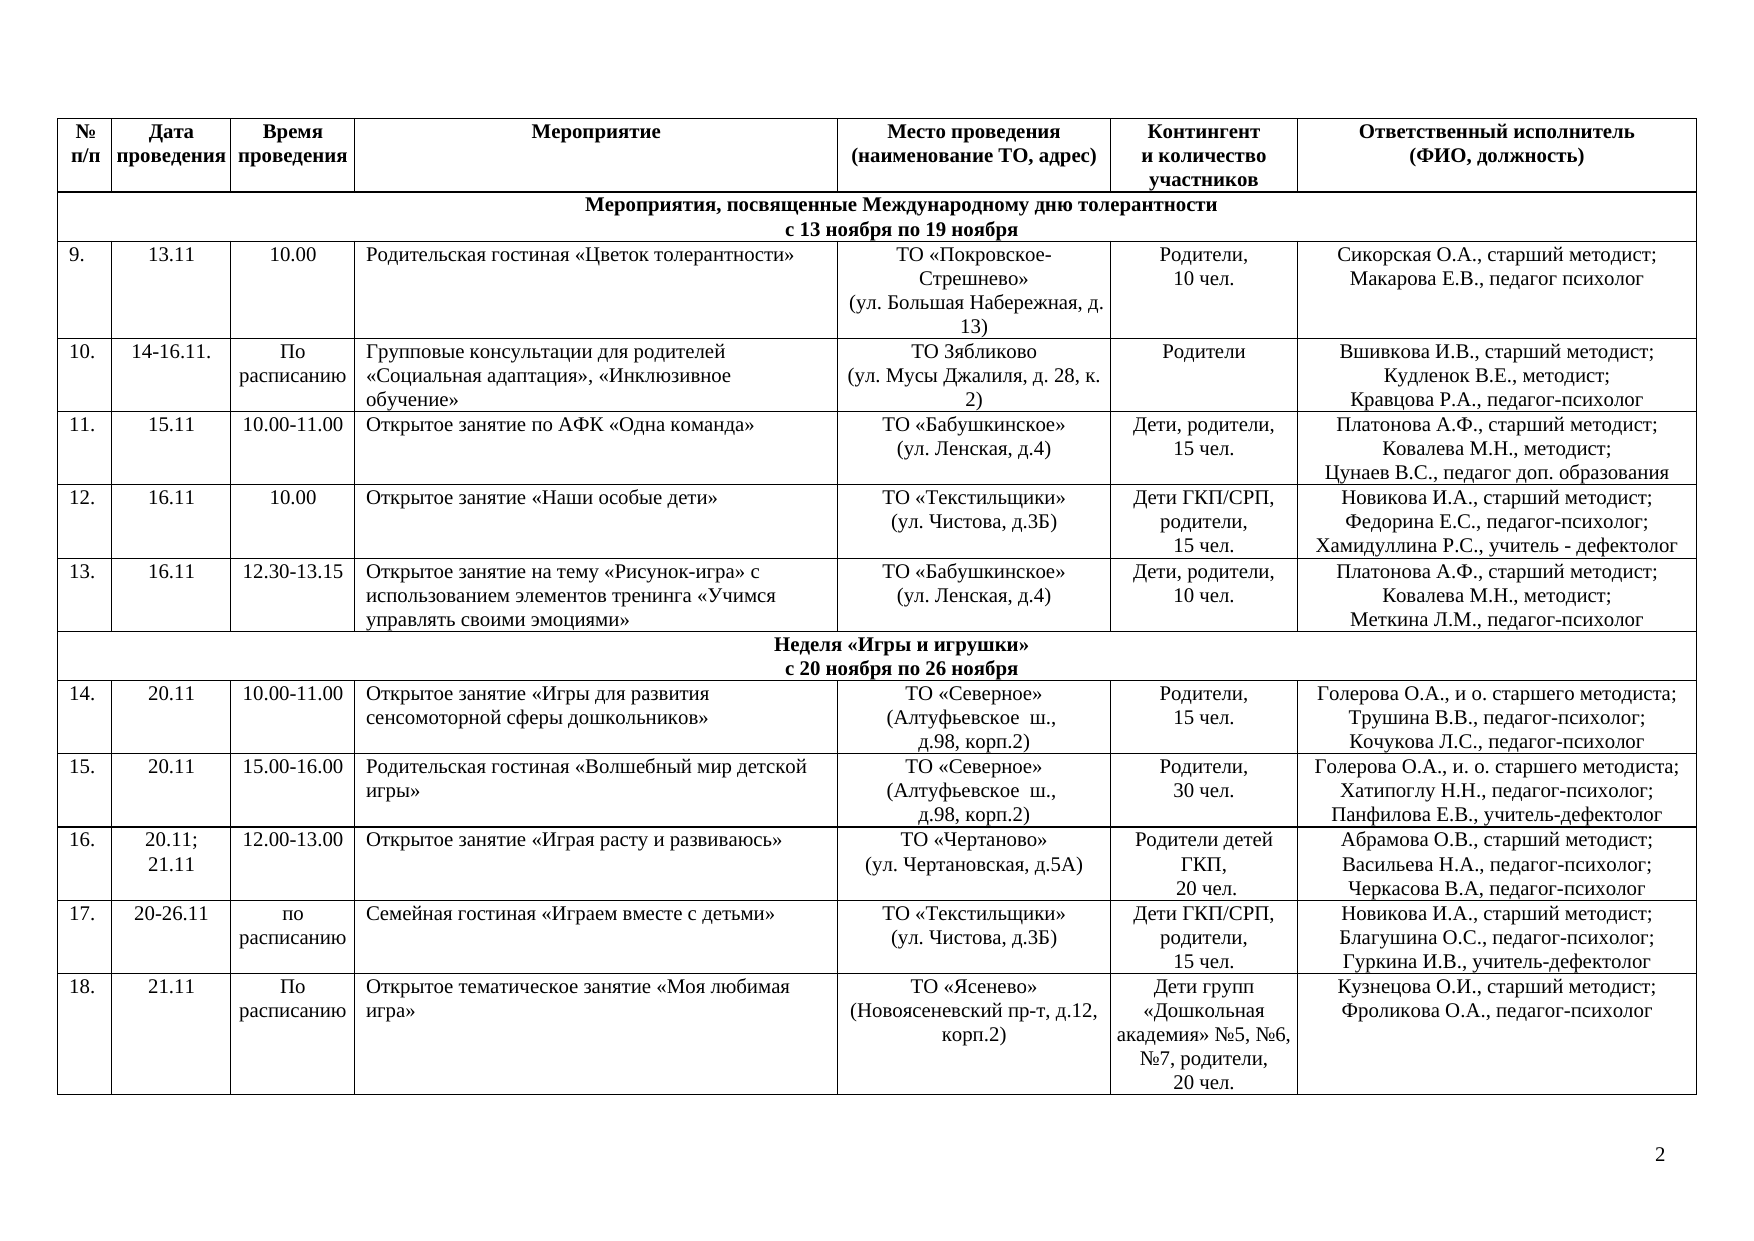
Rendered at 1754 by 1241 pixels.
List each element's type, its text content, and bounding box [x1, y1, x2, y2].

table_cell ТО Зябликово (ул. Мусы Джалиля, д. 28, к. 2) [838, 339, 1110, 411]
table_cell ТО «Северное» (Алтуфьевское ш., д.98, корп.2) [838, 681, 1110, 753]
table_cell Новикова И.А., старший методист; Благушина О.С., педагог-психолог; Гуркина И.В., учитель-дефектолог [1298, 901, 1696, 973]
table_cell Платонова А.Ф., старший методист; Ковалева М.Н., методист; Меткина Л.М., педагог-психолог [1298, 559, 1696, 631]
table_cell Кузнецова О.И., старший методист; Фроликова О.А., педагог-психолог [1298, 974, 1696, 1094]
table_cell Родители, 15 чел. [1111, 681, 1297, 753]
table_cell [58, 828, 111, 899]
table_header Ответственный исполнитель (ФИО, должность) [1298, 119, 1696, 191]
table_cell 12.00-13.00 [231, 828, 354, 899]
table_cell по расписанию [231, 901, 354, 973]
table_header Место проведения (наименование ТО, адрес) [838, 119, 1110, 191]
table_cell Групповые консультации для родителей «Социальная адаптация», «Инклюзивное обучение» [355, 339, 837, 411]
table_cell [58, 974, 111, 1094]
table_cell 10.00-11.00 [231, 412, 354, 484]
table_cell 13.11 [112, 242, 230, 338]
table_cell Открытое занятие на тему «Рисунок-игра» с использованием элементов тренинга «Учимся управлять своими эмоциями» [355, 559, 837, 631]
table_cell Новикова И.А., старший методист; Федорина Е.С., педагог-психолог; Хамидуллина Р.С., учитель - дефектолог [1298, 485, 1696, 557]
table_cell Открытое занятие «Наши особые дети» [355, 485, 837, 557]
table_cell Родители, 10 чел. [1111, 242, 1297, 338]
table_cell 10.00 [231, 485, 354, 557]
table_cell 10.00 [231, 242, 354, 338]
table_cell ТО «Текстильщики» (ул. Чистова, д.3Б) [838, 485, 1110, 557]
table_cell Родители [1111, 339, 1297, 411]
table_cell [58, 412, 111, 484]
table_cell Открытое занятие по АФК «Одна команда» [355, 412, 837, 484]
table_cell [58, 339, 111, 411]
table_cell Родительская гостиная «Цветок толерантности» [355, 242, 837, 338]
table_cell [58, 485, 111, 557]
table_cell [58, 754, 111, 826]
table_cell ТО «Чертаново» (ул. Чертановская, д.5А) [838, 828, 1110, 899]
table_cell 10.00-11.00 [231, 681, 354, 753]
table_cell [58, 901, 111, 973]
table_cell Открытое занятие «Игры для развития сенсомоторной сферы дошкольников» [355, 681, 837, 753]
table_cell 20.11 [112, 681, 230, 753]
table_header № п/п [58, 119, 111, 191]
table_cell Дети групп «Дошкольная академия» №5, №6, №7, родители, 20 чел. [1111, 974, 1297, 1094]
table_cell 20.11 [112, 754, 230, 826]
table_cell 20-26.11 [112, 901, 230, 973]
table_cell [58, 242, 111, 338]
table_cell Открытое занятие «Играя расту и развиваюсь» [355, 828, 837, 899]
table_cell 20.11; 21.11 [112, 828, 230, 899]
table_cell 15.00-16.00 [231, 754, 354, 826]
table_cell Родители, 30 чел. [1111, 754, 1297, 826]
table_cell [58, 559, 111, 631]
table_cell 16.11 [112, 485, 230, 557]
table_cell [58, 681, 111, 753]
table_cell Вшивкова И.В., старший методист; Кудленок В.Е., методист; Кравцова Р.А., педагог-психолог [1298, 339, 1696, 411]
table_cell ТО «Бабушкинское» (ул. Ленская, д.4) [838, 559, 1110, 631]
table_header Дата проведения [112, 119, 230, 191]
table_cell ТО «Северное» (Алтуфьевское ш., д.98, корп.2) [838, 754, 1110, 826]
table_cell Родительская гостиная «Волшебный мир детской игры» [355, 754, 837, 826]
table_cell 16.11 [112, 559, 230, 631]
table_cell 21.11 [112, 974, 230, 1094]
table_cell Голерова О.А., и. о. старшего методиста; Хатипоглу Н.Н., педагог-психолог; Панфилова Е.В., учитель-дефектолог [1298, 754, 1696, 826]
table_cell Голерова О.А., и о. старшего методиста; Трушина В.В., педагог-психолог; Кочукова Л.С., педагог-психолог [1298, 681, 1696, 753]
table_header Мероприятие [355, 119, 837, 191]
table_cell 14-16.11. [112, 339, 230, 411]
table_cell ТО «Текстильщики» (ул. Чистова, д.3Б) [838, 901, 1110, 973]
table_cell Мероприятия, посвященные Международному дню толерантности с 13 ноября по 19 ноября [58, 193, 1696, 241]
table_cell Неделя «Игры и игрушки» с 20 ноября по 26 ноября [58, 632, 1696, 680]
table_cell 15.11 [112, 412, 230, 484]
table_cell По расписанию [231, 339, 354, 411]
table_cell Дети, родители, 10 чел. [1111, 559, 1297, 631]
table_cell Открытое тематическое занятие «Моя любимая игра» [355, 974, 837, 1094]
table_cell 12.30-13.15 [231, 559, 354, 631]
table_cell Сикорская О.А., старший методист; Макарова Е.В., педагог психолог [1298, 242, 1696, 338]
table_cell Дети, родители, 15 чел. [1111, 412, 1297, 484]
table_cell Абрамова О.В., старший методист; Васильева Н.А., педагог-психолог; Черкасова В.А, педагог-психолог [1298, 828, 1696, 899]
table_cell Дети ГКП/СРП, родители, 15 чел. [1111, 485, 1297, 557]
table_cell По расписанию [231, 974, 354, 1094]
table_cell ТО «Бабушкинское» (ул. Ленская, д.4) [838, 412, 1110, 484]
table_header Время проведения [231, 119, 354, 191]
table_cell Семейная гостиная «Играем вместе с детьми» [355, 901, 837, 973]
table_cell ТО «Покровское-Стрешнево» (ул. Большая Набережная, д. 13) [838, 242, 1110, 338]
table_cell Платонова А.Ф., старший методист; Ковалева М.Н., методист; Цунаев В.С., педагог доп. образования [1298, 412, 1696, 484]
table_cell ТО «Ясенево» (Новоясеневский пр-т, д.12, корп.2) [838, 974, 1110, 1094]
table_header Контингент и количество участников [1111, 119, 1297, 191]
table_cell Дети ГКП/СРП, родители, 15 чел. [1111, 901, 1297, 973]
table_cell Родители детей ГКП, 20 чел. [1111, 828, 1297, 899]
